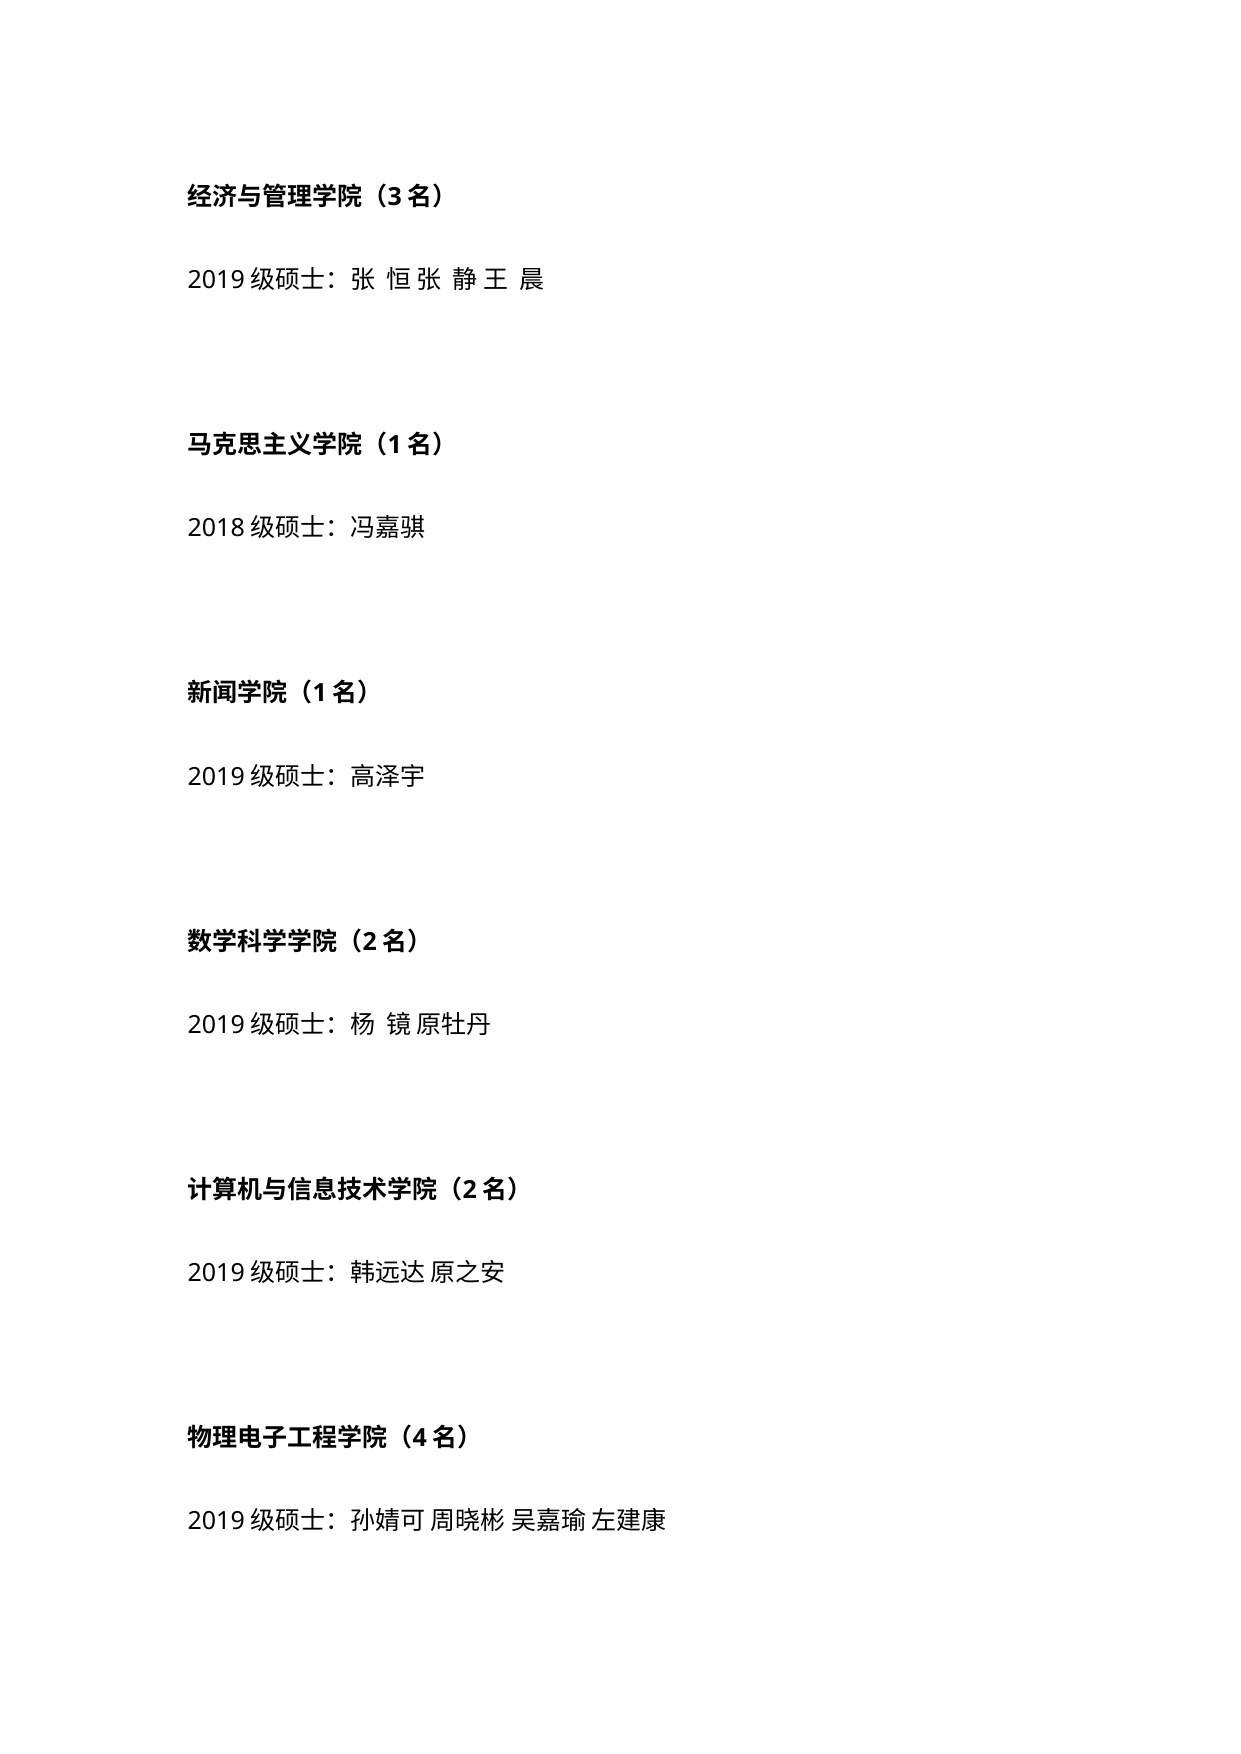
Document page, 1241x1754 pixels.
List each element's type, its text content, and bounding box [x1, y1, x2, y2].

text 2019级硕士：杨 镜 原牡丹 [187, 990, 1053, 1055]
text 2018级硕士：冯嘉骐 [187, 493, 1053, 558]
text 经济与管理学院（3名） [187, 162, 1053, 227]
text 计算机与信息技术学院（2名） [187, 1155, 1053, 1220]
text 2019级硕士：高泽宇 [187, 742, 1053, 807]
text 物理电子工程学院（4名） [187, 1403, 1053, 1468]
text 数学科学学院（2名） [187, 907, 1053, 972]
text 新闻学院（1名） [187, 658, 1053, 723]
text 2019级硕士：孙婧可 周晓彬 吴嘉瑜 左建康 [187, 1486, 1053, 1551]
text 马克思主义学院（1名） [187, 410, 1053, 475]
text 2019级硕士：张 恒 张 静 王 晨 [187, 245, 1053, 310]
text 2019级硕士：韩远达 原之安 [187, 1238, 1053, 1303]
